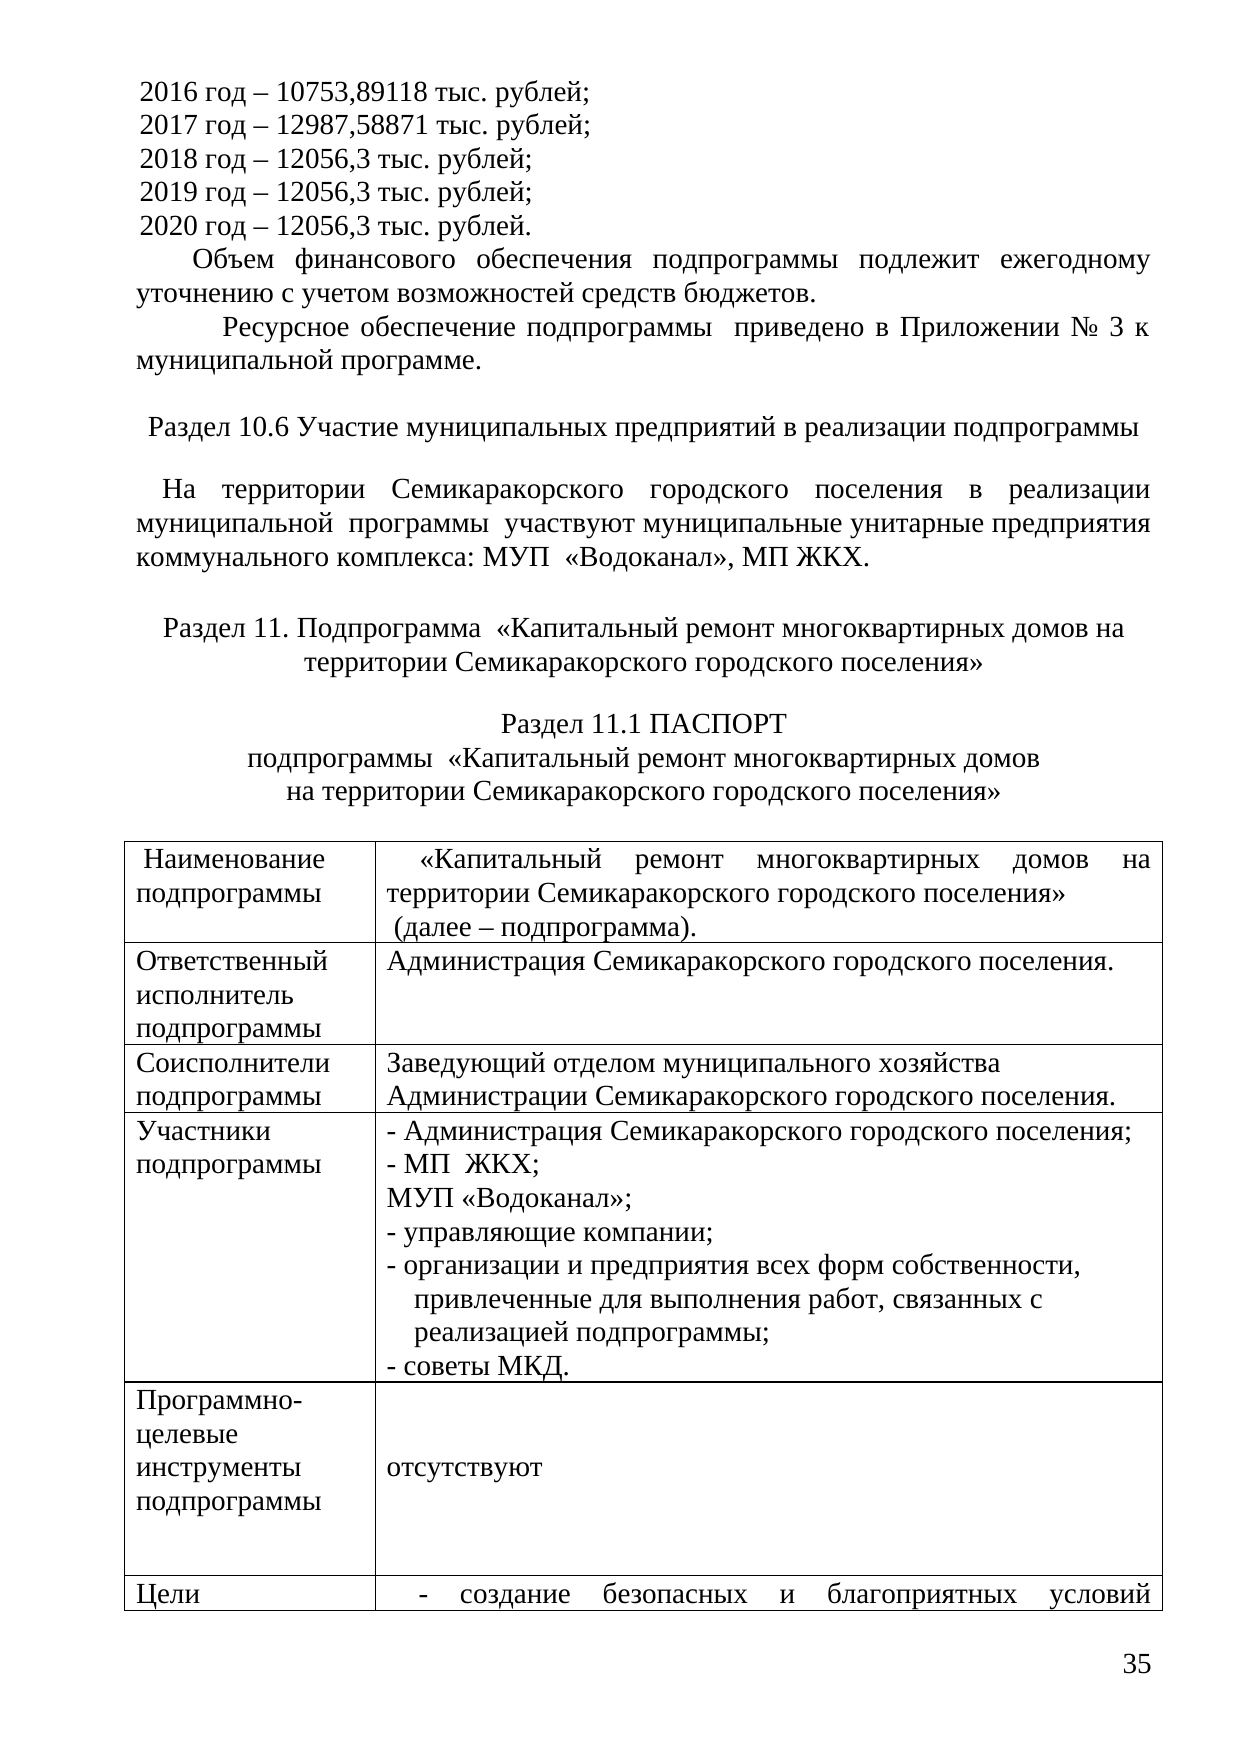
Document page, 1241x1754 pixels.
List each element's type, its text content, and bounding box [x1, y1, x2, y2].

text 2016 год – 10753,89118 тыс. рублей; [136, 74, 1152, 107]
table_cell Заведующий отделом муниципального хозяйства Администрации Семикаракорского городского поселения. [376, 1045, 1162, 1112]
table_cell Администрация Семикаракорского городского поселения. [376, 943, 1162, 1044]
table_cell отсутствуют [376, 1383, 1162, 1575]
table_cell Программно-целевые инструменты подпрограммы [125, 1383, 375, 1575]
table_cell Соисполнители подпрограммы [125, 1045, 375, 1112]
table_header «Капитальный ремонт многоквартирных домов на территории Семикаракорского городского поселения» (далее – подпрограмма). [376, 842, 1162, 942]
table_header Наименование подпрограммы [125, 842, 375, 942]
text 2020 год – 12056,3 тыс. рублей. [136, 208, 1152, 242]
text 2017 год – 12987,58871 тыс. рублей; [136, 107, 1152, 141]
table_cell Участники подпрограммы [125, 1113, 375, 1381]
text Раздел 10.6 Участие муниципальных предприятий в реализации подпрограммы [136, 409, 1152, 443]
text 2018 год – 12056,3 тыс. рублей; [136, 141, 1152, 174]
text Ресурсное обеспечение подпрограммы приведено в Приложении № 3 к муниципальной программе. [136, 309, 1152, 376]
table_cell - Администрация Семикаракорского городского поселения; - МП ЖКХ; МУП «Водоканал»; - управляющие компании; - организации и предприятия всех форм собственности, привлеченные для выполнения работ, связанных с реализацией подпрограммы; - советы МКД. [376, 1113, 1162, 1381]
text На территории Семикаракорского городского поселения в реализации муниципальной программы участвуют муниципальные унитарные предприятия коммунального комплекса: МУП «Водоканал», МП ЖКХ. [136, 472, 1152, 572]
text подпрограммы «Капитальный ремонт многоквартирных домов [136, 740, 1152, 773]
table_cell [376, 1576, 1162, 1610]
text на территории Семикаракорского городского поселения» [136, 773, 1152, 807]
text Объем финансового обеспечения подпрограммы подлежит ежегодному уточнению с учетом возможностей средств бюджетов. [136, 242, 1152, 309]
text 2019 год – 12056,3 тыс. рублей; [136, 174, 1152, 208]
text Раздел 11.1 ПАСПОРТ [136, 706, 1152, 740]
table_cell Цели подпрограммы [125, 1576, 375, 1610]
table_cell Ответственный исполнитель подпрограммы [125, 943, 375, 1044]
text Раздел 11. Подпрограмма «Капитальный ремонт многоквартирных домов на территории Семикаракорского городского поселения» [136, 611, 1152, 678]
